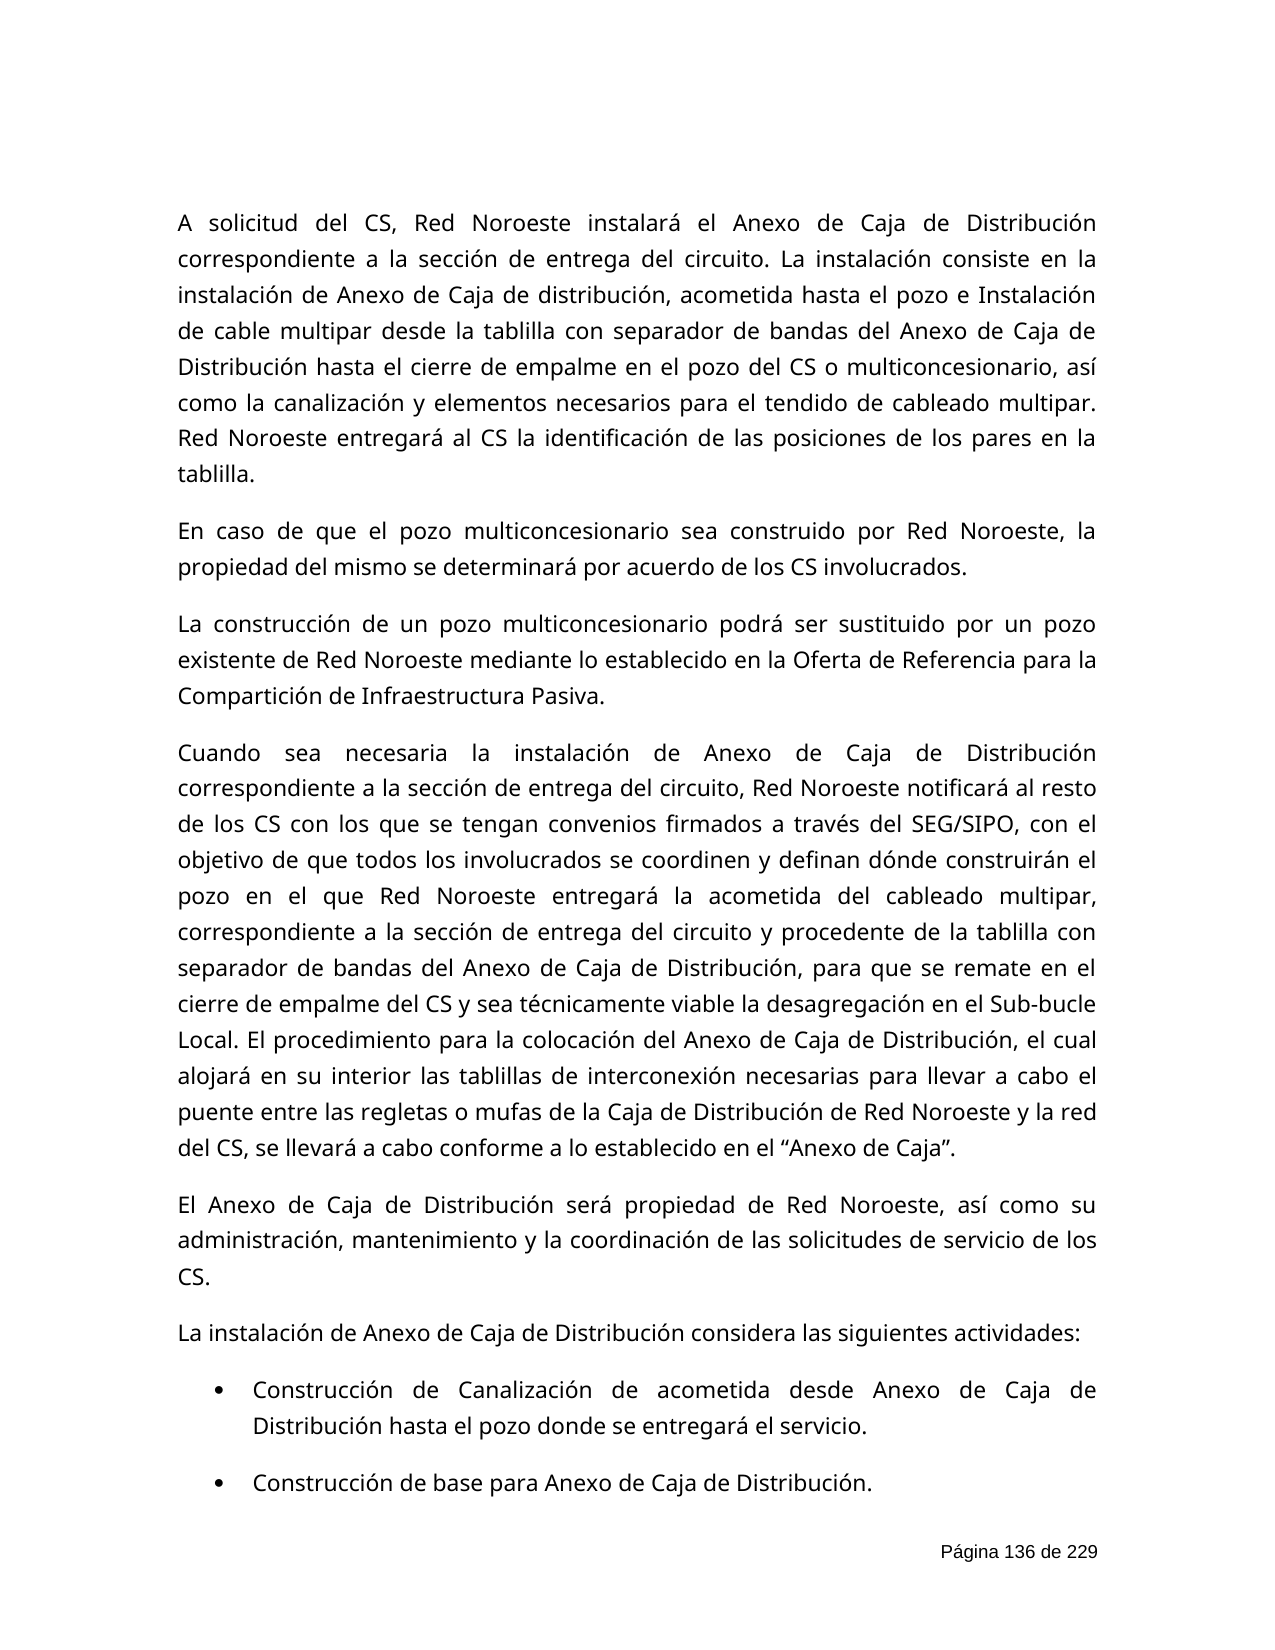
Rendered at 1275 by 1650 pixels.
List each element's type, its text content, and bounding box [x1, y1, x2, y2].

text En caso de que el pozo multiconcesionario sea construido por Red Noroeste, la propiedad del mismo se determinará por acuerdo de los CS involucrados. [177, 515, 1098, 582]
list Construcción de Canalización de acometida desde Anexo de Caja de Distribución hasta el pozo donde se entregará el servicio. [215, 1374, 1098, 1441]
text La construcción de un pozo multiconcesionario podrá ser sustituido por un pozo existente de Red Noroeste mediante lo establecido en la Oferta de Referencia para la Compartición de Infraestructura Pasiva. [177, 608, 1098, 711]
list Construcción de base para Anexo de Caja de Distribución. [215, 1467, 1098, 1498]
text Cuando sea necesaria la instalación de Anexo de Caja de Distribución correspondiente a la sección de entrega del circuito, Red Noroeste notificará al resto de los CS con los que se tengan convenios firmados a través del SEG/SIPO, con el objetivo de que todos los involucrados se coordinen y definan dónde construirán el pozo en el que Red Noroeste entregará la acometida del cableado multipar, correspondiente a la sección de entrega del circuito y procedente de la tablilla con separador de bandas del Anexo de Caja de Distribución, para que se remate en el cierre de empalme del CS y sea técnicamente viable la desagregación en el Sub-bucle Local. El procedimiento para la colocación del Anexo de Caja de Distribución, el cual alojará en su interior las tablillas de interconexión necesarias para llevar a cabo el puente entre las regletas o mufas de la Caja de Distribución de Red Noroeste y la red del CS, se llevará a cabo conforme a lo establecido en el “Anexo de Caja”. [177, 736, 1098, 1163]
text El Anexo de Caja de Distribución será propiedad de Red Noroeste, así como su administración, mantenimiento y la coordinación de las solicitudes de servicio de los CS. [177, 1188, 1098, 1292]
text A solicitud del CS, Red Noroeste instalará el Anexo de Caja de Distribución correspondiente a la sección de entrega del circuito. La instalación consiste en la instalación de Anexo de Caja de distribución, acometida hasta el pozo e Instalación de cable multipar desde la tablilla con separador de bandas del Anexo de Caja de Distribución hasta el cierre de empalme en el pozo del CS o multiconcesionario, así como la canalización y elementos necesarios para el tendido de cableado multipar. Red Noroeste entregará al CS la identificación de las posiciones de los pares en la tablilla. [177, 207, 1098, 489]
text La instalación de Anexo de Caja de Distribución considera las siguientes actividades: [177, 1317, 1098, 1348]
